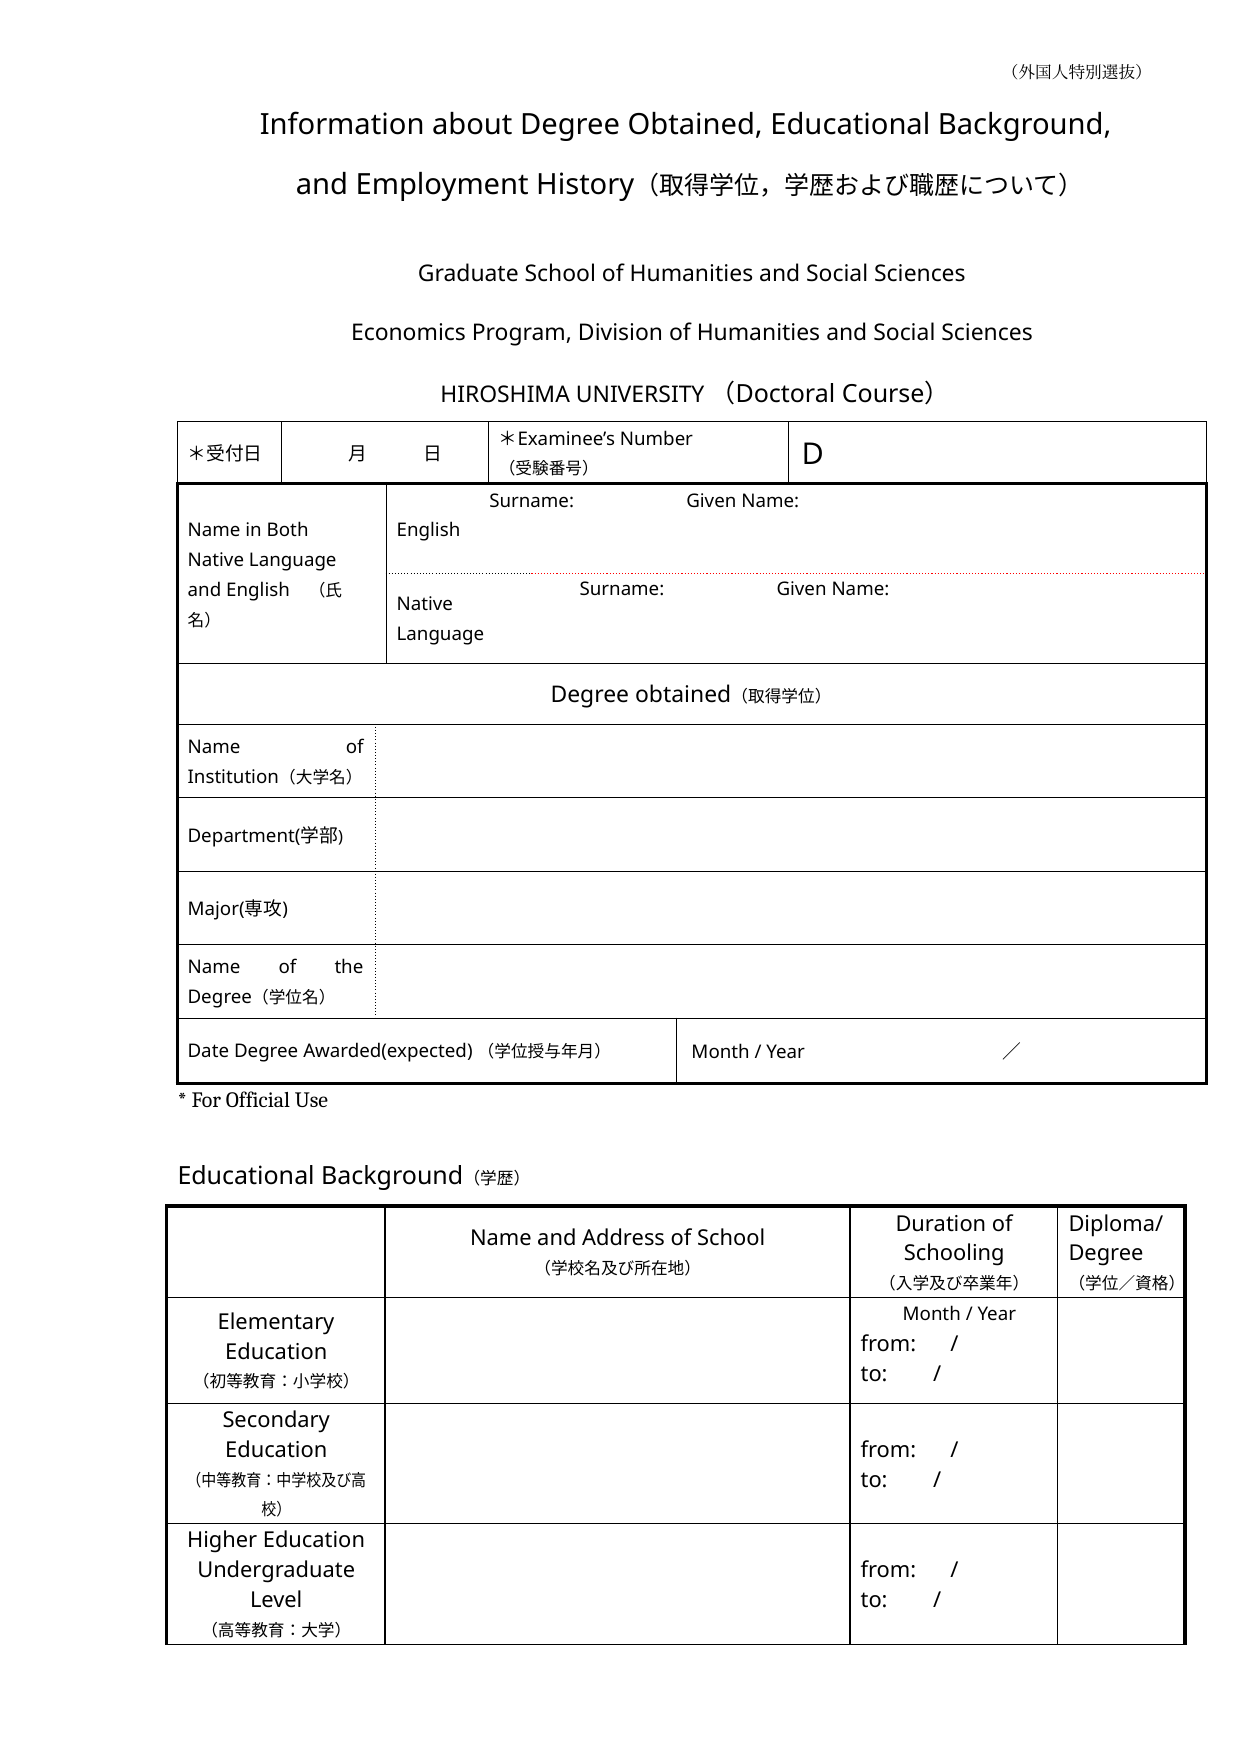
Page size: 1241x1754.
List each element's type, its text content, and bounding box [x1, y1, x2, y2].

text Educational Background（学歴） [177, 1145, 1152, 1204]
table_cell ＊受付日 [178, 422, 281, 482]
table_header [168, 1208, 384, 1297]
table_cell [386, 1524, 849, 1643]
table_cell Secondary Education （中等教育：中学校及び高校） [168, 1404, 384, 1523]
table_cell Major(専攻) [179, 872, 376, 944]
text * For Official Use [177, 1085, 1152, 1115]
table_header Diploma/ Degree （学位／資格） [1058, 1208, 1183, 1297]
table_header Information about Degree Obtained, Educational Background, and Employment History（取得学位，学歴および職歴について） Graduate School of Humanities and Social Sciences Economics Program, Division of Humanities and Social Sciences HIROSHIMA UNIVERSITY （Doctoral Course） [177, 94, 1206, 421]
table_cell ＊Examinee’s Number （受験番号） [489, 422, 788, 482]
table_cell [376, 872, 1205, 944]
table_cell [376, 945, 1205, 1017]
table_cell [1058, 1524, 1183, 1643]
table_cell Degree obtained（取得学位） [179, 664, 1205, 724]
table_cell [376, 725, 1205, 797]
table_cell Month / Year ／ [677, 1019, 1205, 1082]
table_cell Date Degree Awarded(expected) （学位授与年月） [179, 1019, 676, 1082]
table_cell Higher Education Undergraduate Level （高等教育：大学） [168, 1524, 384, 1643]
table_cell [376, 798, 1205, 871]
table_cell from: / to: / [851, 1524, 1057, 1643]
table_cell Name of the Degree（学位名） [179, 945, 376, 1017]
table_cell Elementary Education （初等教育：小学校） [168, 1298, 384, 1403]
table_header Duration of Schooling （入学及び卒業年） [851, 1208, 1057, 1297]
table_cell Department(学部) [179, 798, 376, 871]
table_cell 月 日 [282, 422, 488, 482]
table_cell Surname: Given Name: [531, 573, 1205, 663]
table_cell Surname: Given Name: English [387, 485, 1205, 572]
table_cell [1058, 1404, 1183, 1523]
table_cell Ｄ [789, 422, 1206, 482]
table_cell Native Language [387, 573, 531, 663]
table_cell Name of Institution（大学名） [179, 725, 376, 797]
table_cell [1058, 1298, 1183, 1403]
table_cell Month / Year from: / to: / [851, 1298, 1057, 1403]
table_cell [386, 1404, 849, 1523]
table_cell [386, 1298, 849, 1403]
table_header Name and Address of School （学校名及び所在地） [386, 1208, 849, 1297]
table_cell Name in Both Native Language and English （氏名） [179, 485, 386, 663]
table_cell from: / to: / [851, 1404, 1057, 1523]
